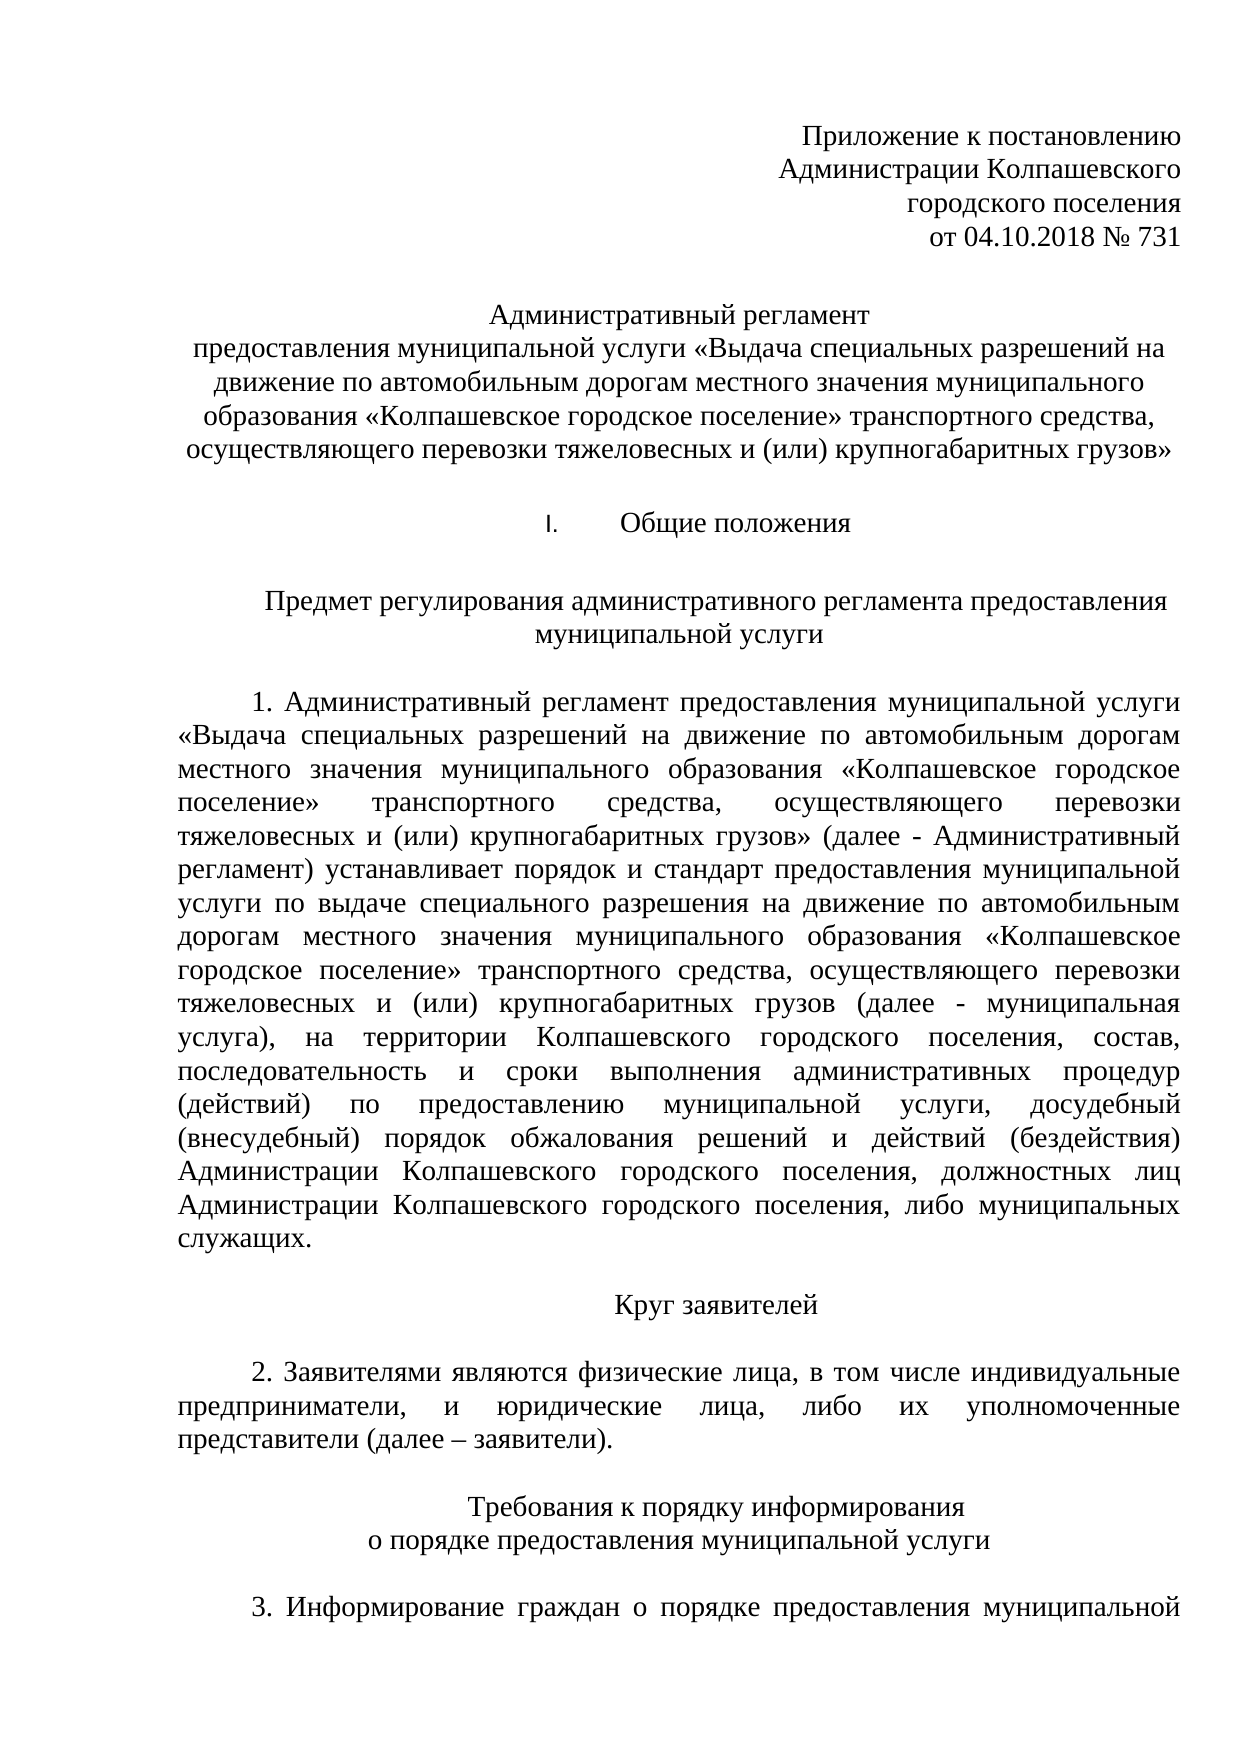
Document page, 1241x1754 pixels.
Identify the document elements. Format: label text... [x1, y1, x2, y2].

text 2. Заявителями являются физические лица, в том числе индивидуальные предприниматели, и юридические лица, либо их уполномоченные представители (далее – заявители). [177, 1354, 1181, 1455]
text Администрации Колпашевского [177, 152, 1181, 185]
text Требования к порядку информирования о порядке предоставления муниципальной услуги [177, 1489, 1181, 1556]
text городского поселения [177, 185, 1181, 219]
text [177, 1589, 1181, 1623]
text Приложение к постановлению [177, 118, 1181, 152]
text Административный регламент предоставления муниципальной услуги «Выдача специальных разрешений на движение по автомобильным дорогам местного значения муниципального образования «Колпашевское городское поселение» транспортного средства, осуществляющего перевозки тяжеловесных и (или) крупногабаритных грузов» [177, 297, 1181, 493]
text 1. Административный регламент предоставления муниципальной услуги «Выдача специальных разрешений на движение по автомобильным дорогам местного значения муниципального образования «Колпашевское городское поселение» транспортного средства, осуществляющего перевозки тяжеловесных и (или) крупногабаритных грузов» (далее - Административный регламент) устанавливает порядок и стандарт предоставления муниципальной услуги по выдаче специального разрешения на движение по автомобильным дорогам местного значения муниципального образования «Колпашевское городское поселение» транспортного средства, осуществляющего перевозки тяжеловесных и (или) крупногабаритных грузов (далее - муниципальная услуга), на территории Колпашевского городского поселения, состав, последовательность и сроки выполнения административных процедур (действий) по предоставлению муниципальной услуги, досудебный (внесудебный) порядок обжалования решений и действий (бездействия) Администрации Колпашевского городского поселения, должностных лиц Администрации Колпашевского городского поселения, либо муниципальных служащих. [177, 684, 1181, 1254]
text Круг заявителей [177, 1287, 1181, 1321]
text Предмет регулирования административного регламента предоставления муниципальной услуги [177, 583, 1181, 650]
list Общие положения [215, 505, 1181, 538]
text от 04.10.2018 № 731 [177, 219, 1181, 252]
